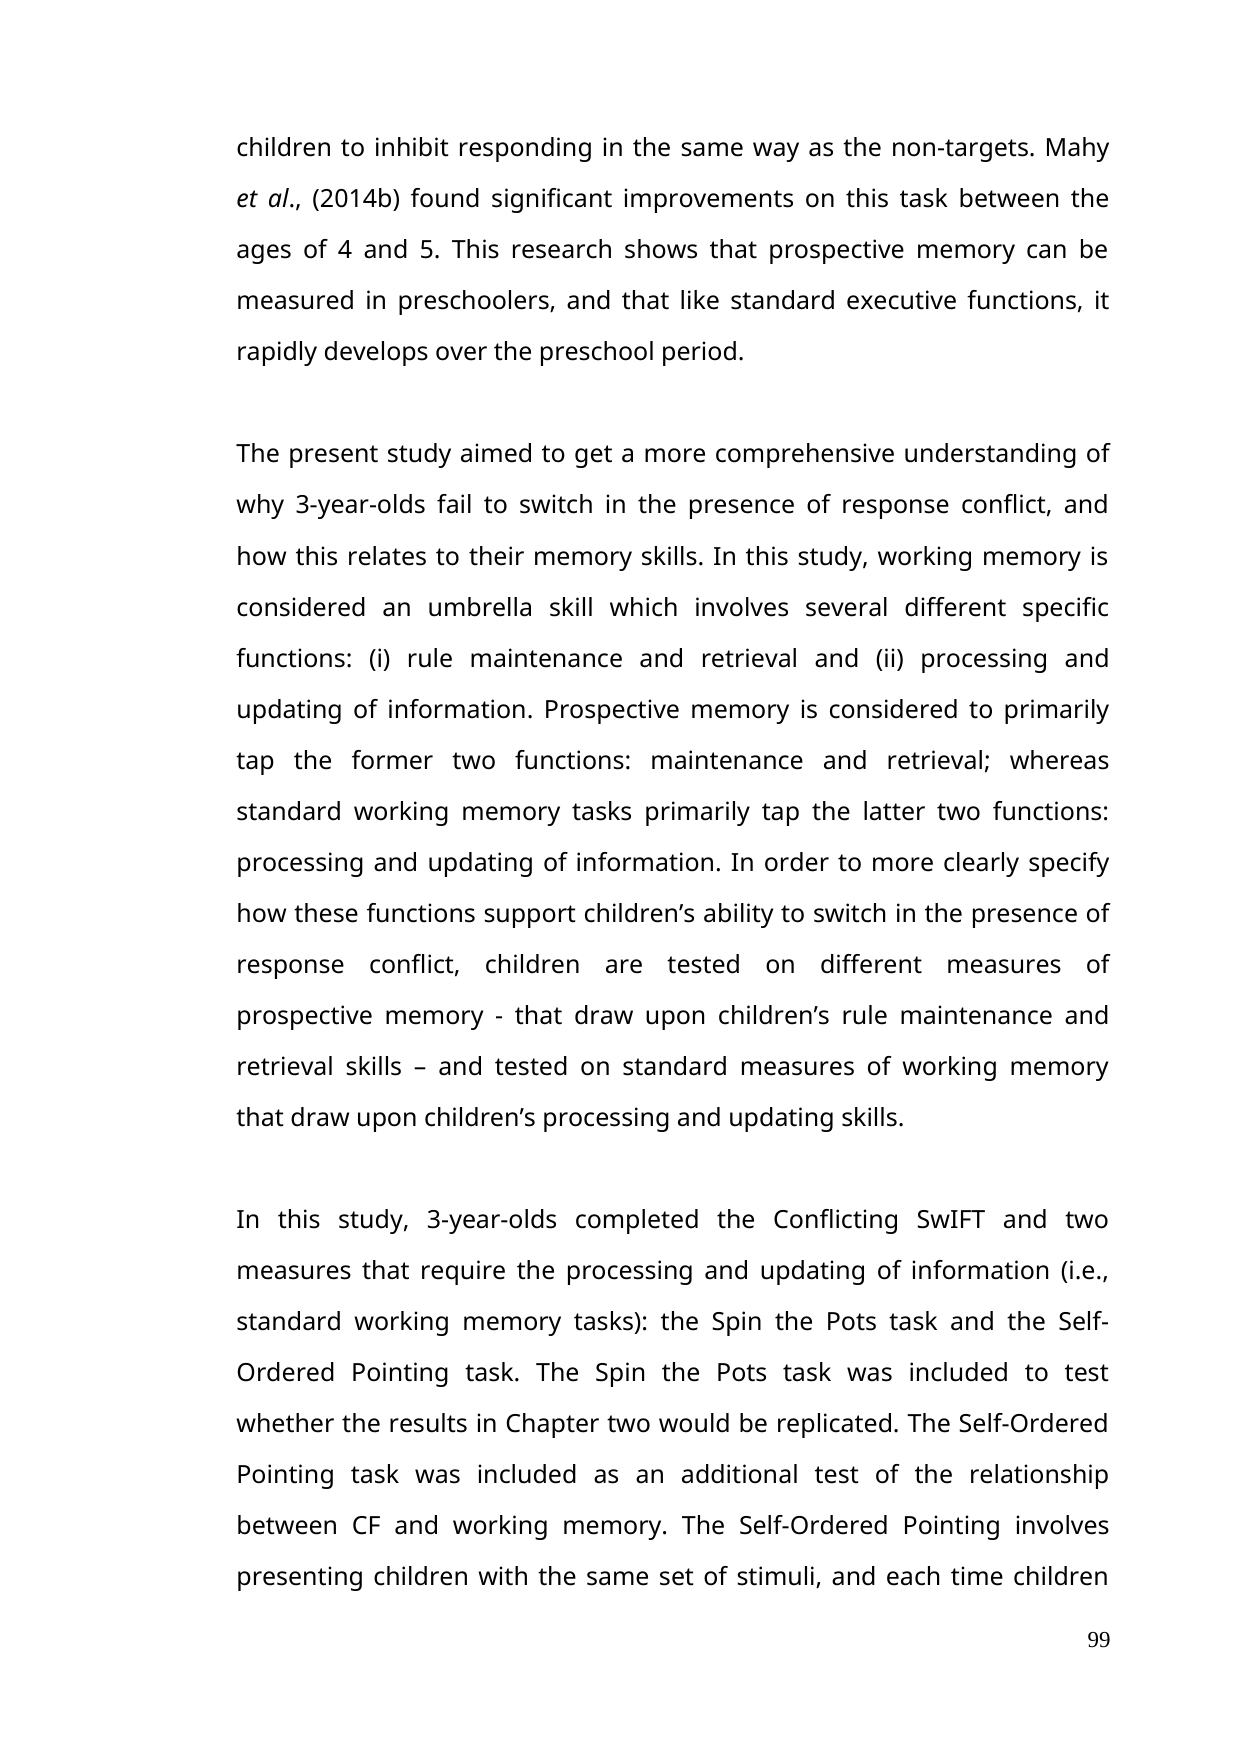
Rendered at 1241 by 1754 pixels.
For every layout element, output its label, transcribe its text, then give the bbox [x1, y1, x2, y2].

text The present study aimed to get a more comprehensive understanding of why 3-year-olds fail to switch in the presence of response conflict, and how this relates to their memory skills. In this study, working memory is considered an umbrella skill which involves several different specific functions: (i) rule maintenance and retrieval and (ii) processing and updating of information. Prospective memory is considered to primarily tap the former two functions: maintenance and retrieval; whereas standard working memory tasks primarily tap the latter two functions: processing and updating of information. In order to more clearly specify how these functions support children’s ability to switch in the presence of response conflict, children are tested on different measures of prospective memory - that draw upon children’s rule maintenance and retrieval skills – and tested on standard measures of working memory that draw upon children’s processing and updating skills. [236, 436, 1110, 1134]
